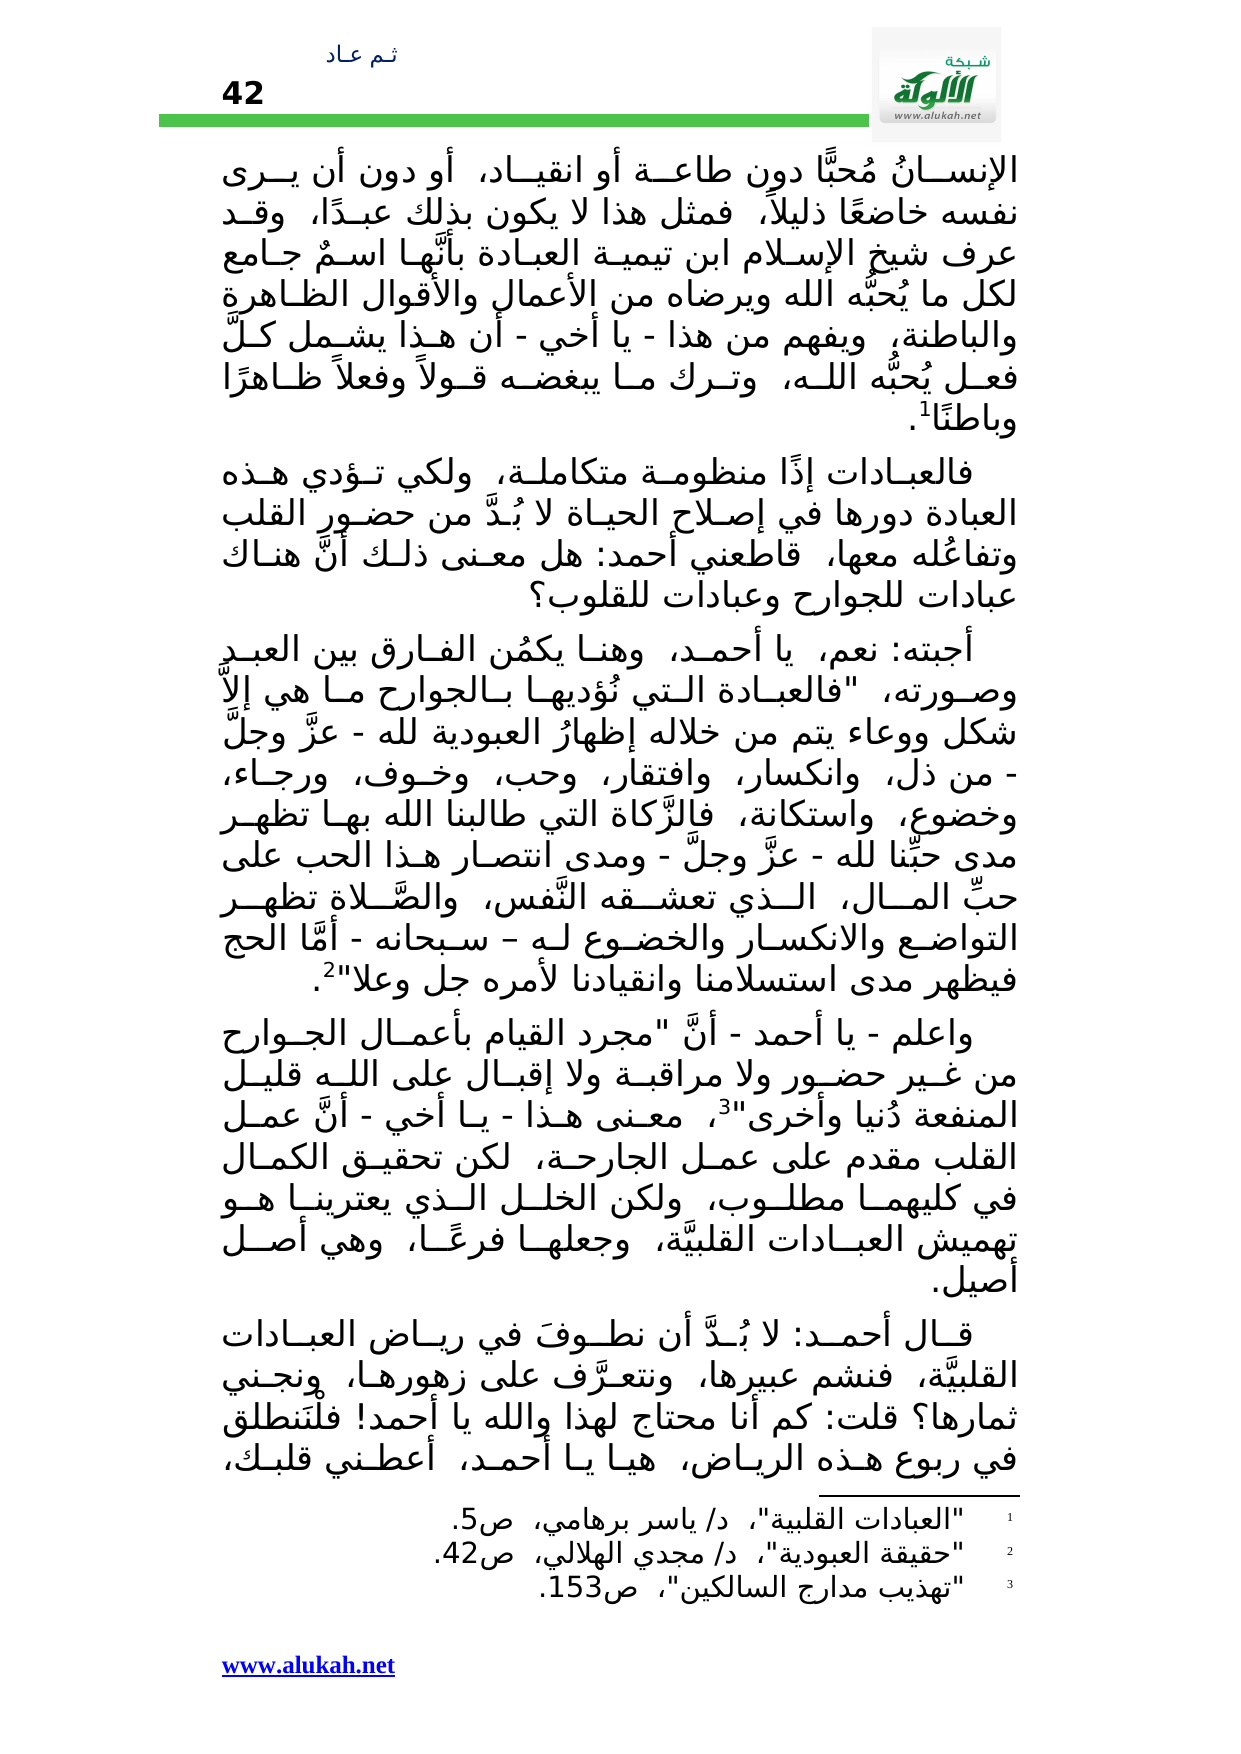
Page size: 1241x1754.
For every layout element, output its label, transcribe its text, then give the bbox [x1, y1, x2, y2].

text فالعبادات إذًا منظومة متكاملة، ولكي تؤدي هذه العبادة دورها في إصلاح الحياة لا بُدَّ من حضور القلب وتفاعُله معها، قاطعني أحمد: هل معنى ذلك أنَّ هناك عبادات للجوارح وعبادات للقلوب؟ [222, 451, 1019, 616]
text واعلم - يا أحمد - أنَّ "مجرد القيام بأعمال الجوارح من غير حضور ولا مراقبة ولا إقبال على الله قليل المنفعة دُنيا وأخرى"، معنى هذا - يا أخي - أنَّ عمل القلب مقدم على عمل الجارحة، لكن تحقيق الكمال في كليهما مطلوب، ولكن الخلل الذي يعترينا هو تهميش العبادات القلبيَّة، وجعلها فرعًا، وهي أصل أصيل. [222, 1012, 1019, 1301]
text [222, 150, 1019, 439]
text أجبته: نعم، يا أحمد، وهنا يكمُن الفارق بين العبد وصورته، "فالعبادة التي نُؤديها بالجوارح ما هي إلاَّ شكل ووعاء يتم من خلاله إظهارُ العبودية لله - عزَّ وجلَّ - من ذل، وانكسار، وافتقار، وحب، وخوف، ورجاء، وخضوع، واستكانة، فالزَّكاة التي طالبنا الله بها تظهر مدى حبِّنا لله - عزَّ وجلَّ - ومدى انتصار هذا الحب على حبِّ المال، الذي تعشقه النَّفس، والصَّلاة تظهر التواضع والانكسار والخضوع له – سبحانه - أمَّا الحج فيظهر مدى استسلامنا وانقيادنا لأمره جل وعلا". [222, 629, 1019, 1000]
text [222, 1314, 1019, 1479]
